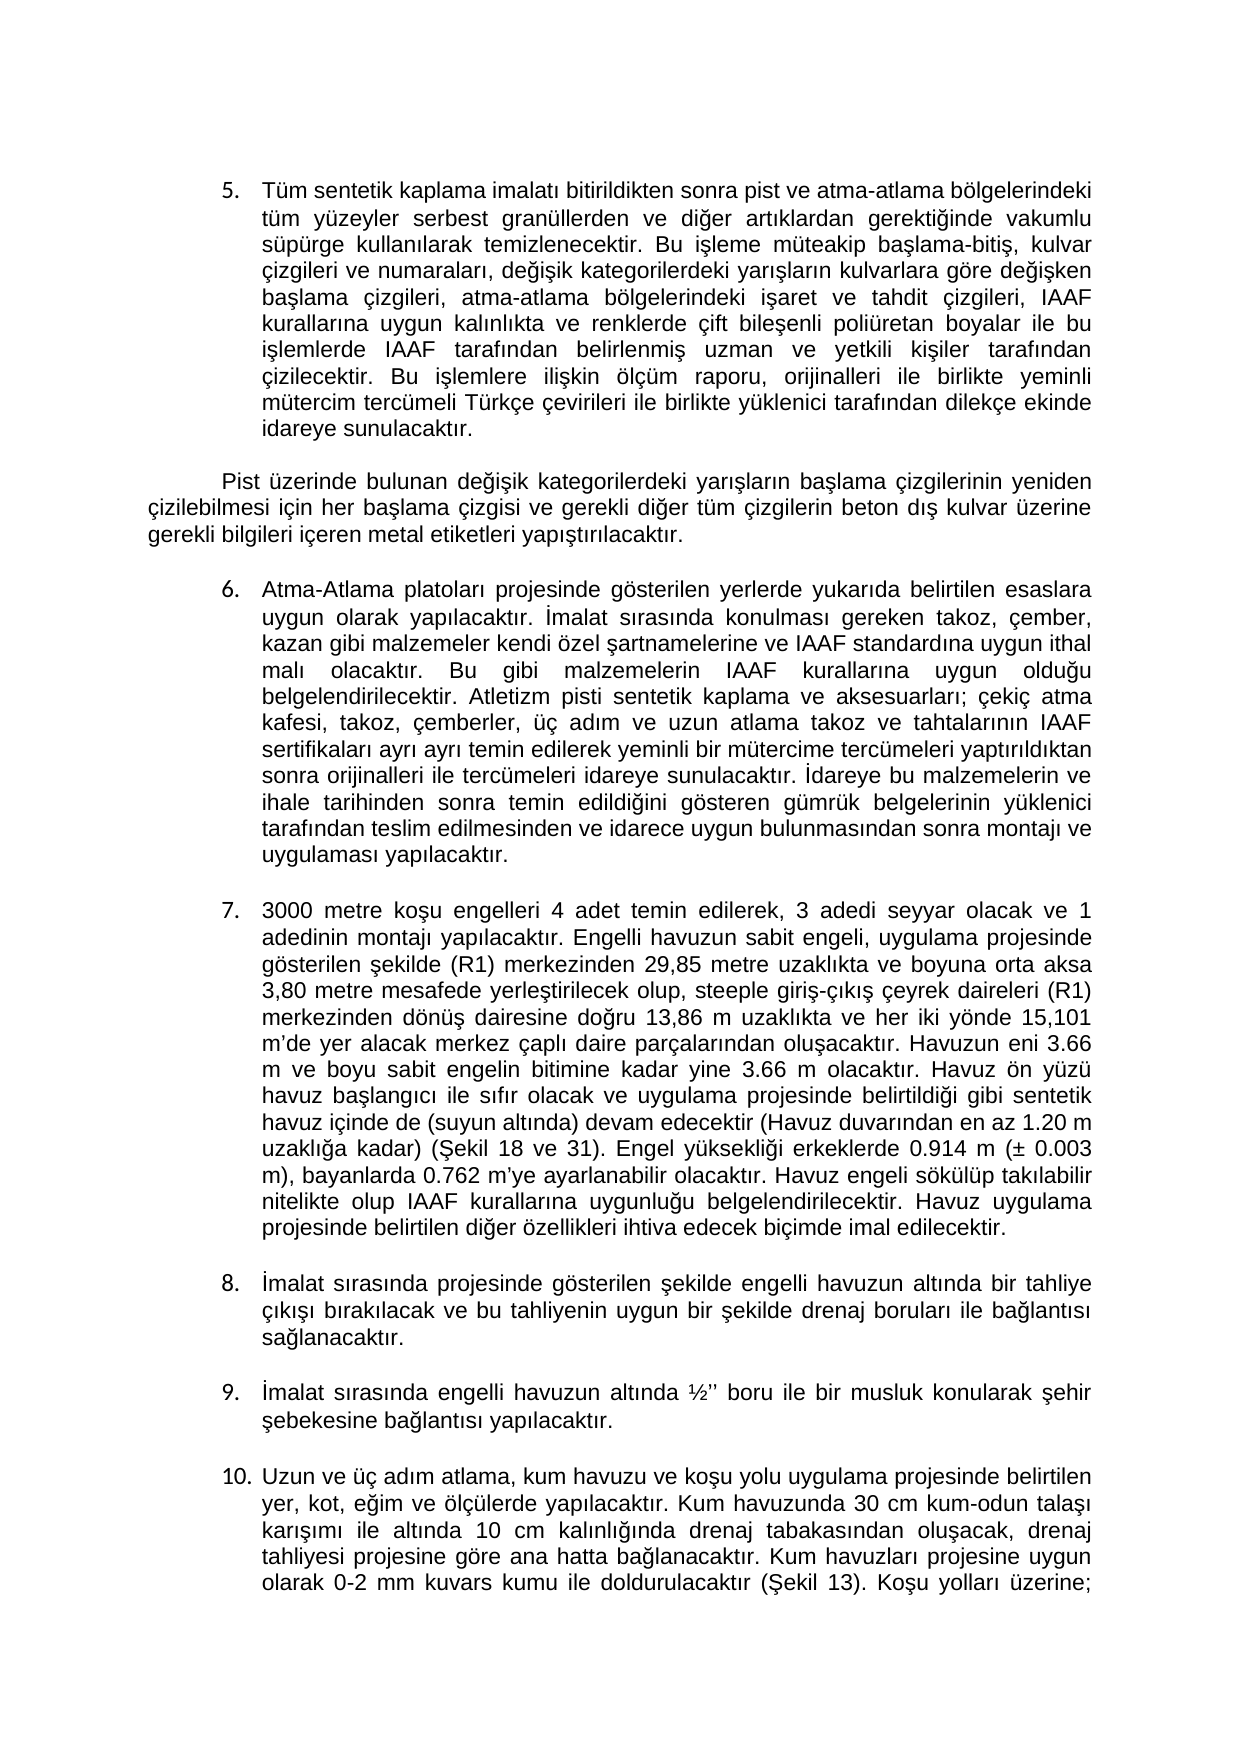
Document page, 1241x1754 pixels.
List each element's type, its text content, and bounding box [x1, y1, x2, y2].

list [221, 1460, 1093, 1596]
list Atma-Atlama platoları projesinde gösterilen yerlerde yukarıda belirtilen esaslara uygun olarak yapılacaktır. İmalat sırasında konulması gereken takoz, çember, kazan gibi malzemeler kendi özel şartnamelerine ve IAAF standardına uygun ithal malı olacaktır. Bu gibi malzemelerin IAAF kurallarına uygun olduğu belgelendirilecektir. Atletizm pisti sentetik kaplama ve aksesuarları; çekiç atma kafesi, takoz, çemberler, üç adım ve uzun atlama takoz ve tahtalarının IAAF sertifikaları ayrı ayrı temin edilerek yeminli bir mütercime tercümeleri yaptırıldıktan sonra orijinalleri ile tercümeleri idareye sunulacaktır. İdareye bu malzemelerin ve ihale tarihinden sonra temin edildiğini gösteren gümrük belgelerinin yüklenici tarafından teslim edilmesinden ve idarece uygun bulunmasından sonra montajı ve uygulaması yapılacaktır. [221, 573, 1093, 867]
list İmalat sırasında projesinde gösterilen şekilde engelli havuzun altında bir tahliye çıkışı bırakılacak ve bu tahliyenin uygun bir şekilde drenaj boruları ile bağlantısı sağlanacaktır. [221, 1267, 1093, 1350]
text Pist üzerinde bulunan değişik kategorilerdeki yarışların başlama çizgilerinin yeniden çizilebilmesi için her başlama çizgisi ve gerekli diğer tüm çizgilerin beton dış kulvar üzerine gerekli bilgileri içeren metal etiketleri yapıştırılacaktır. [148, 468, 1093, 547]
list Tüm sentetik kaplama imalatı bitirildikten sonra pist ve atma-atlama bölgelerindeki tüm yüzeyler serbest granüllerden ve diğer artıklardan gerektiğinde vakumlu süpürge kullanılarak temizlenecektir. Bu işleme müteakip başlama-bitiş, kulvar çizgileri ve numaraları, değişik kategorilerdeki yarışların kulvarlara göre değişken başlama çizgileri, atma-atlama bölgelerindeki işaret ve tahdit çizgileri, IAAF kurallarına uygun kalınlıkta ve renklerde çift bileşenli poliüretan boyalar ile bu işlemlerde IAAF tarafından belirlenmiş uzman ve yetkili kişiler tarafından çizilecektir. Bu işlemlere ilişkin ölçüm raporu, orijinalleri ile birlikte yeminli mütercim tercümeli Türkçe çevirileri ile birlikte yüklenici tarafından dilekçe ekinde idareye sunulacaktır. [221, 174, 1093, 442]
list 3000 metre koşu engelleri 4 adet temin edilerek, 3 adedi seyyar olacak ve 1 adedinin montajı yapılacaktır. Engelli havuzun sabit engeli, uygulama projesinde gösterilen şekilde (R1) merkezinden 29,85 metre uzaklıkta ve boyuna orta aksa 3,80 metre mesafede yerleştirilecek olup, steeple giriş-çıkış çeyrek daireleri (R1) merkezinden dönüş dairesine doğru 13,86 m uzaklıkta ve her iki yönde 15,101 m’de yer alacak merkez çaplı daire parçalarından oluşacaktır. Havuzun eni 3.66 m ve boyu sabit engelin bitimine kadar yine 3.66 m olacaktır. Havuz ön yüzü havuz başlangıcı ile sıfır olacak ve uygulama projesinde belirtildiği gibi sentetik havuz içinde de (suyun altında) devam edecektir (Havuz duvarından en az 1.20 m uzaklığa kadar) (Şekil 18 ve 31). Engel yüksekliği erkeklerde 0.914 m (± 0.003 m), bayanlarda 0.762 m’ye ayarlanabilir olacaktır. Havuz engeli sökülüp takılabilir nitelikte olup IAAF kurallarına uygunluğu belgelendirilecektir. Havuz uygulama projesinde belirtilen diğer özellikleri ihtiva edecek biçimde imal edilecektir. [221, 894, 1093, 1241]
list İmalat sırasında engelli havuzun altında ½’’ boru ile bir musluk konularak şehir şebekesine bağlantısı yapılacaktır. [221, 1377, 1093, 1433]
